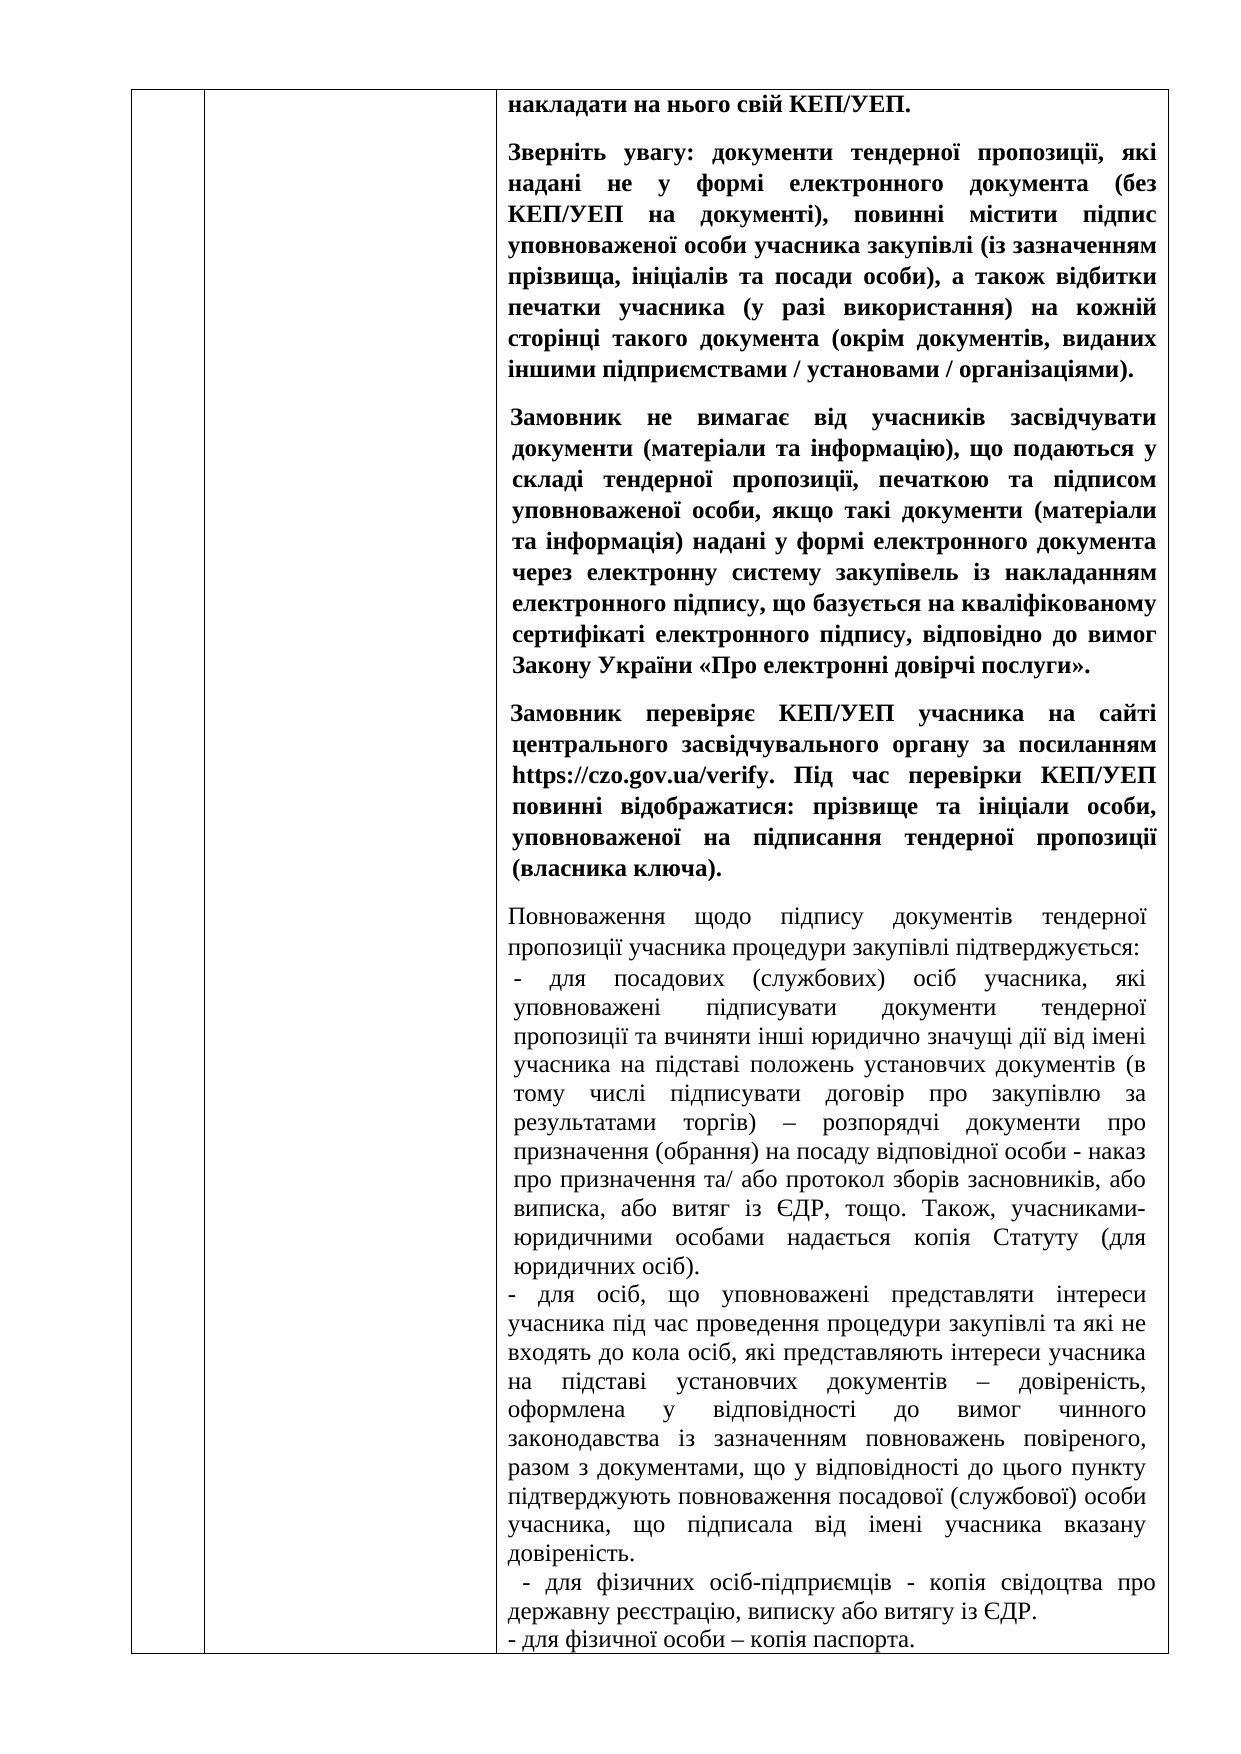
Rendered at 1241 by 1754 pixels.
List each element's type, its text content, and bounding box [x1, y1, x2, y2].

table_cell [205, 90, 496, 1653]
table_cell 1 [132, 90, 204, 1653]
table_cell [497, 90, 1168, 1653]
